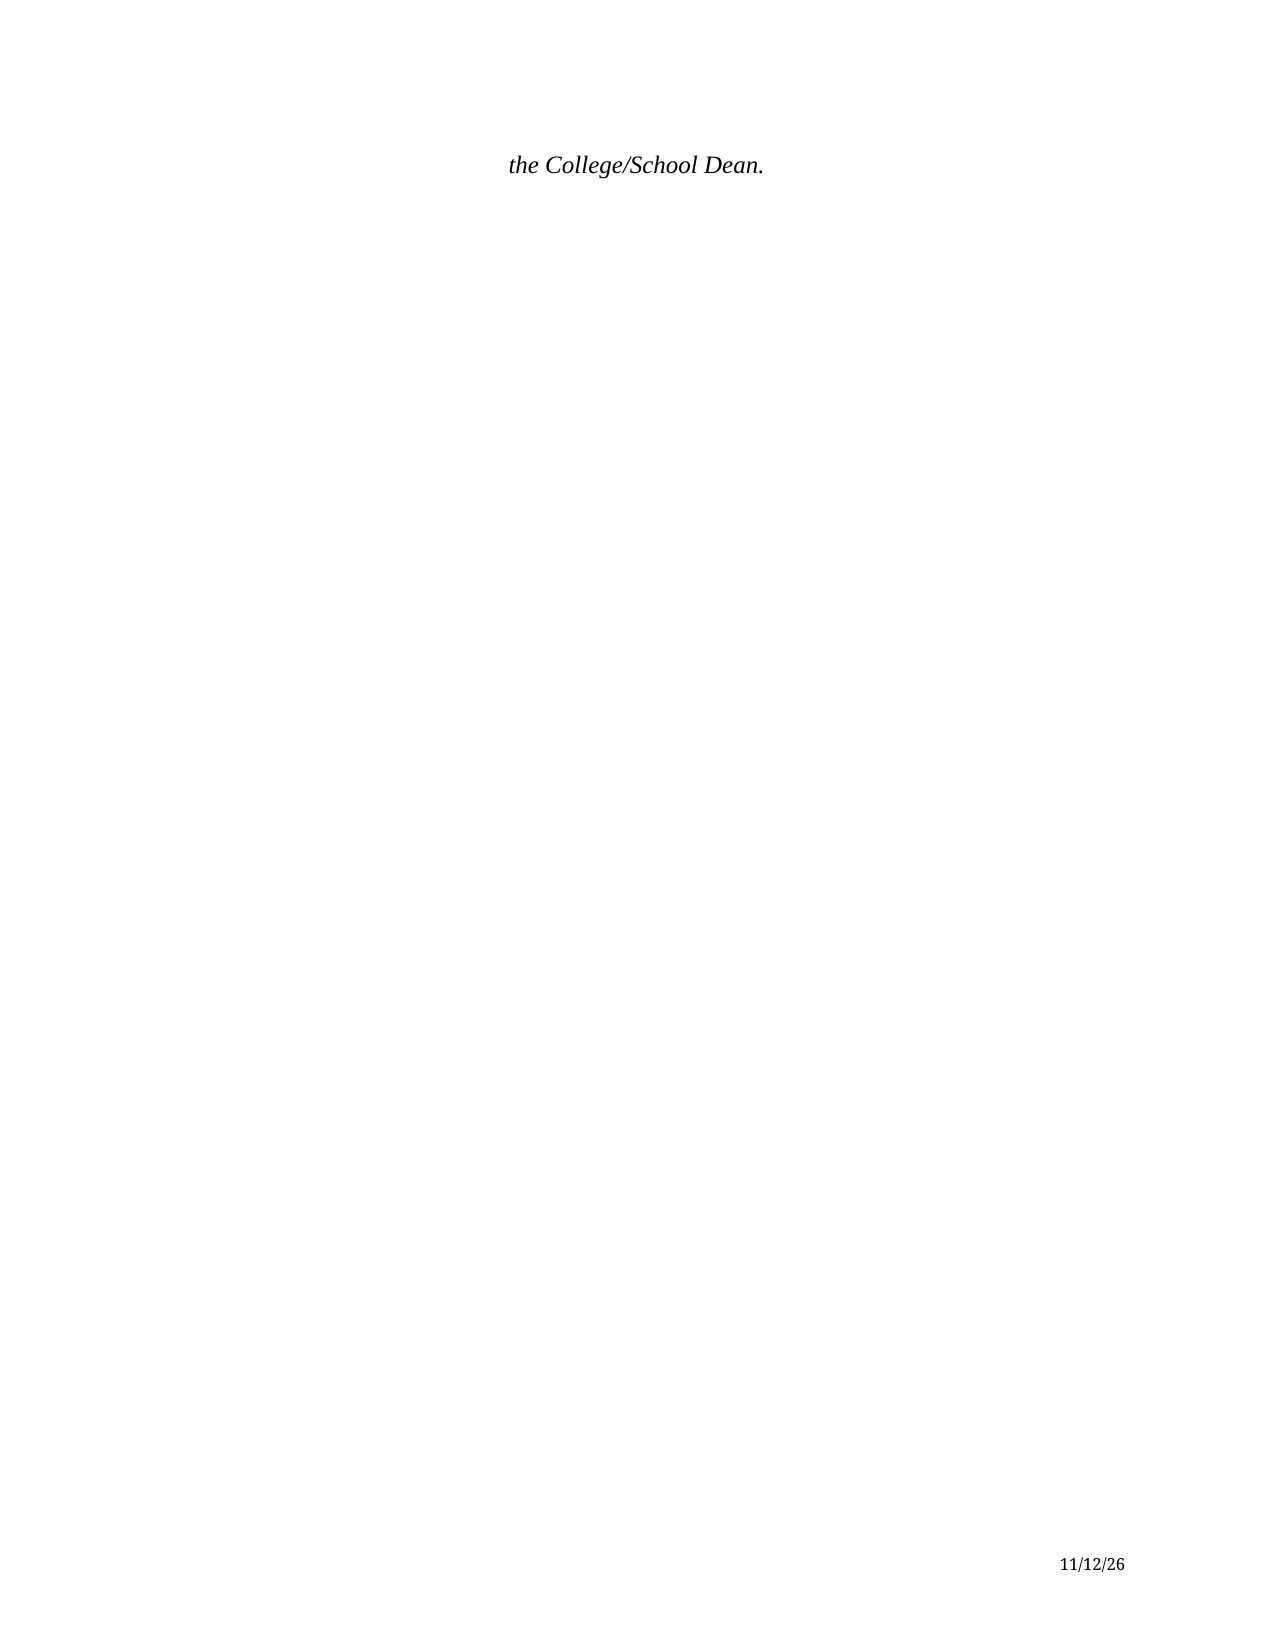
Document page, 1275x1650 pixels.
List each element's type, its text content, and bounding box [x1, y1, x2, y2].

text the College/School Dean. [150, 150, 1125, 179]
